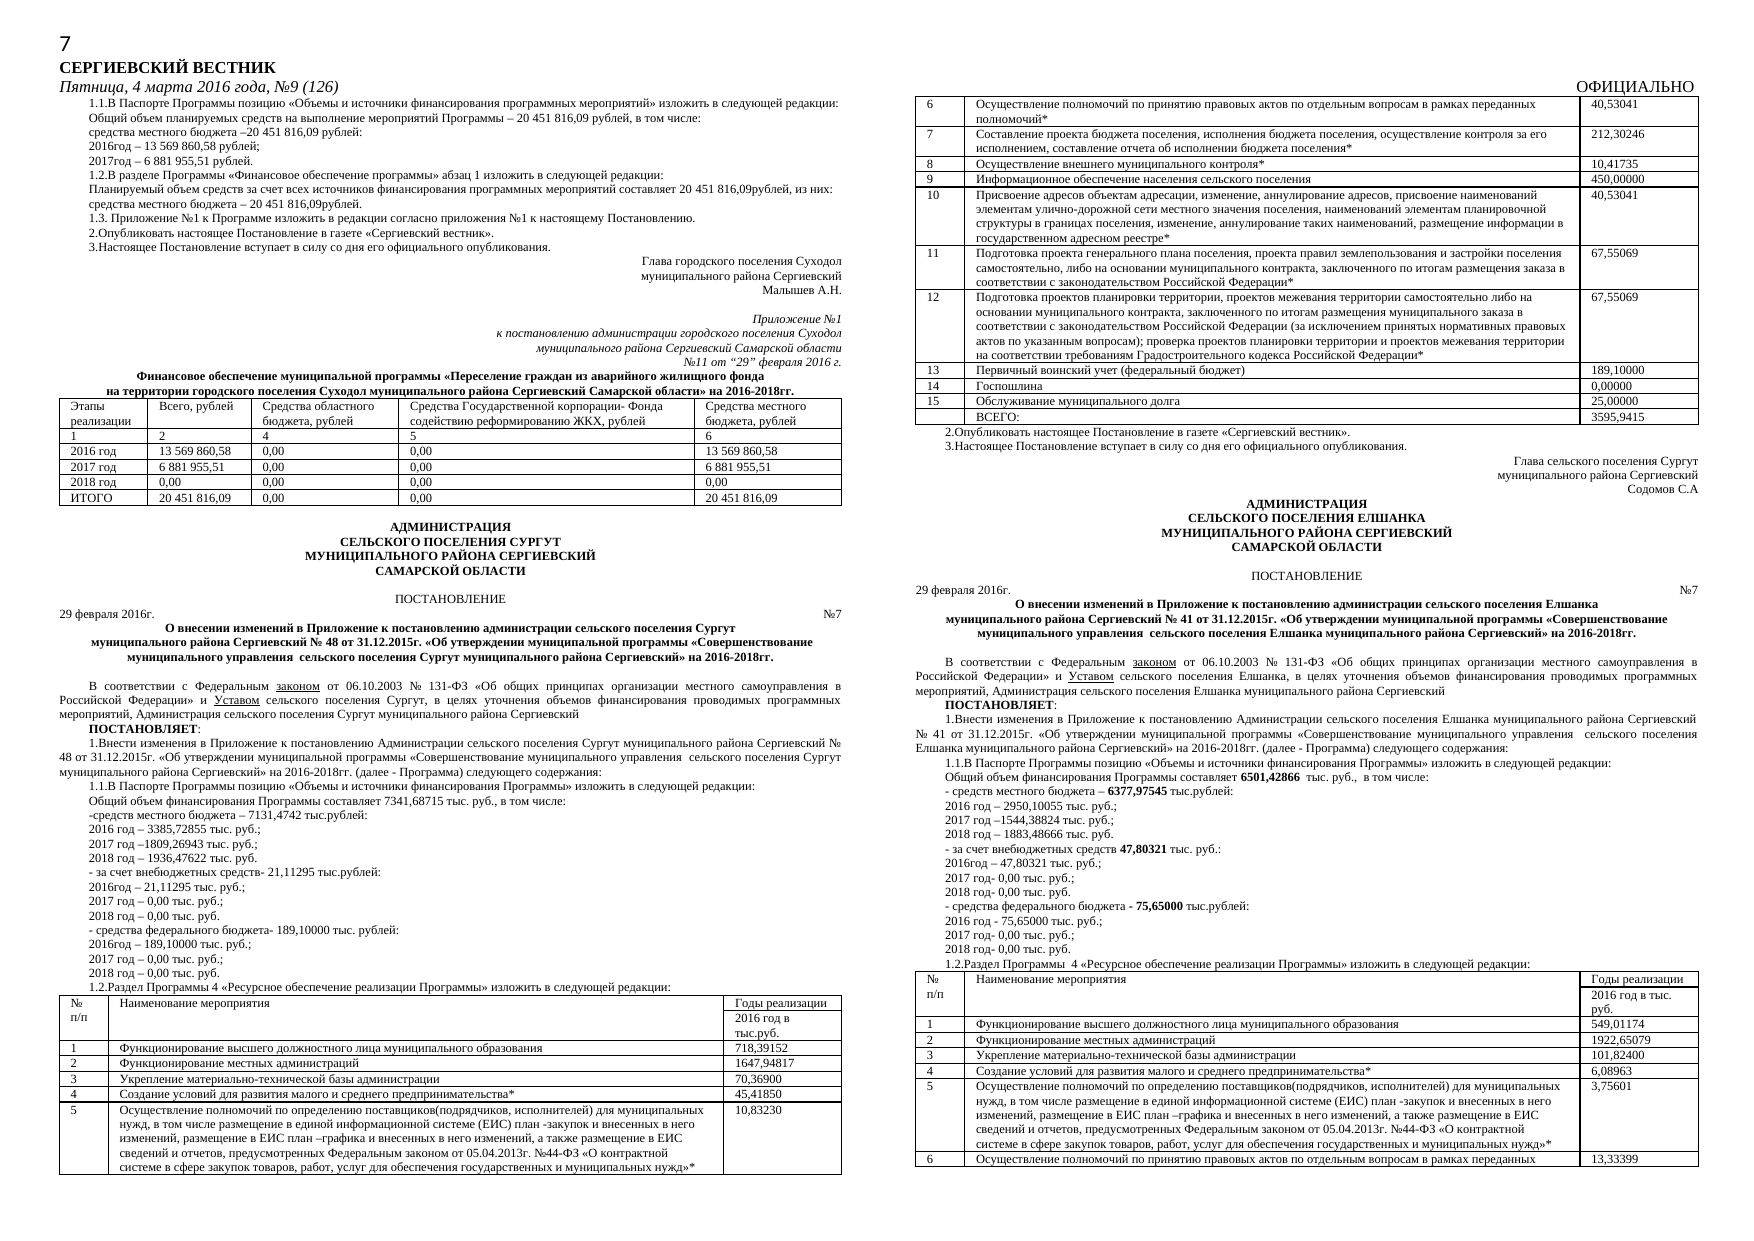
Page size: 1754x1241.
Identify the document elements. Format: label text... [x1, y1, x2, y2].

text О внесении изменений в Приложение к постановлению администрации сельского поселения Елшанка [915, 597, 1698, 612]
text В соответствии с Федеральным законом от 06.10.2003 № 131-ФЗ «Об общих принципах организации местного самоуправления в Российской Федерации» и Уставом сельского поселения Сургут, в целях уточнения объемов финансирования проводимых программных мероприятий, Администрация сельского поселения Сургут муниципального района Сергиевский [59, 678, 842, 721]
table_cell 0,00 [252, 460, 398, 474]
table_cell 7 [916, 127, 964, 156]
table_cell 2016 год в тыс.руб. [724, 1011, 841, 1040]
text ПОСТАНОВЛЕНИЕ [915, 568, 1698, 583]
table_cell 2016 год [60, 444, 147, 458]
text 2016год – 189,10000 тыс. руб.; [59, 937, 842, 951]
table_cell 13 569 860,58 [148, 444, 251, 458]
table_header Всего, рублей [148, 399, 251, 428]
table_header № п/п [60, 996, 108, 1040]
table_cell 1 [60, 429, 147, 443]
text 2018 год – 0,00 тыс. руб. [59, 966, 842, 980]
text - за счет внебюджетных средств- 21,11295 тыс.рублей: [59, 865, 842, 879]
table_cell Первичный воинский учет (федеральный бюджет) [965, 363, 1579, 377]
text средства местного бюджета –20 451 816,09 рублей: [59, 125, 842, 139]
text - за счет внебюджетных средств 47,80321 тыс. руб.: [915, 842, 1698, 856]
table_cell Создание условий для развития малого и среднего предпринимательства* [109, 1087, 723, 1101]
table_cell 2 [60, 1056, 108, 1071]
table_cell Осуществление полномочий по определению поставщиков(подрядчиков, исполнителей) для муниципальных нужд, в том числе размещение в единой информационной системе (ЕИС) план -закупок и внесенных в него изменений, размещение в ЕИС план –графика и внесенных в него изменений, а также размещение в ЕИС сведений и отчетов, предусмотренных Федеральным законом от 05.04.2013г. №44-ФЗ «О контрактной системе в сфере закупок товаров, работ, услуг для обеспечения государственных и муниципальных нужд»* [965, 1079, 1579, 1151]
table_cell 4 [60, 1087, 108, 1101]
table_cell 45,41850 [724, 1087, 841, 1101]
text средства местного бюджета – 20 451 816,09рублей. [59, 197, 842, 211]
text 1.1.В Паспорте Программы позицию «Объемы и источники финансирования программных мероприятий» изложить в следующей редакции: [59, 96, 842, 110]
text 2018 год – 0,00 тыс. руб. [59, 908, 842, 923]
table_cell 40,53041 [1581, 188, 1698, 245]
table_cell 67,55069 [1581, 290, 1698, 362]
text 1.2.Раздел Программы 4 «Ресурсное обеспечение реализации Программы» изложить в следующей редакции: [915, 957, 1698, 971]
table_cell ИТОГО [60, 490, 147, 505]
text МУНИЦИПАЛЬНОГО РАЙОНА СЕРГИЕВСКИЙ [59, 549, 842, 563]
text 2017 год –1544,38824 тыс. руб.; [915, 813, 1698, 827]
text - средств местного бюджета – 6377,97545 тыс.рублей: [915, 784, 1698, 798]
text на территории городского поселения Суходол муниципального района Сергиевский Самарской области» на 2016-2018гг. [59, 383, 842, 398]
text к постановлению администрации городского поселения Суходол [59, 326, 842, 340]
table_header Средства местного бюджета, рублей [695, 399, 841, 428]
text 2018 год – 1883,48666 тыс. руб. [915, 827, 1698, 842]
text САМАРСКОЙ ОБЛАСТИ [59, 563, 842, 578]
table_cell 10,41735 [1581, 157, 1698, 171]
text 3.Настоящее Постановление вступает в силу со дня его официального опубликования. [59, 240, 842, 254]
table_header Этапы реализации [60, 399, 147, 428]
table_cell 4 [252, 429, 398, 443]
text Общий объем финансирования Программы составляет 6501,42866 тыс. руб., в том числе: [915, 770, 1698, 784]
table_cell 11 [916, 246, 964, 289]
table_cell Составление проекта бюджета поселения, исполнения бюджета поселения, осуществление контроля за его исполнением, составление отчета об исполнении бюджета поселения* [965, 127, 1579, 156]
text О внесении изменений в Приложение к постановлению администрации сельского поселения Сургут [59, 621, 842, 635]
text 2.Опубликовать настоящее Постановление в газете «Сергиевский вестник». [59, 225, 842, 240]
table_cell 10 [916, 188, 964, 245]
table_cell 101,82400 [1581, 1048, 1698, 1062]
text 2016 год – 2950,10055 тыс. руб.; [915, 798, 1698, 813]
table_cell 3,75601 [1581, 1079, 1698, 1151]
table_cell Укрепление материально-технической базы администрации [965, 1048, 1579, 1062]
text САМАРСКОЙ ОБЛАСТИ [915, 540, 1698, 554]
table_cell 0,00 [252, 490, 398, 505]
table_cell 4 [916, 1064, 964, 1078]
text 3.Настоящее Постановление вступает в силу со дня его официального опубликования. [915, 439, 1698, 453]
table_cell 20 451 816,09 [148, 490, 251, 505]
table_header № п/п [916, 972, 964, 1016]
table_header Наименование мероприятия [965, 972, 1579, 1016]
text 2017 год –1809,26943 тыс. руб.; [59, 836, 842, 851]
table_header Наименование мероприятия [109, 996, 723, 1040]
table_cell 40,53041 [1581, 97, 1698, 126]
text ПОСТАНОВЛЯЕТ: [915, 698, 1698, 712]
table_cell 70,36900 [724, 1072, 841, 1086]
text СЕЛЬСКОГО ПОСЕЛЕНИЯ ЕЛШАНКА [915, 511, 1698, 525]
table_cell 6 [916, 1152, 964, 1166]
text ПОСТАНОВЛЕНИЕ [59, 592, 842, 606]
table_cell Осуществление полномочий по принятию правовых актов по отдельным вопросам в рамках переданных полномочий* [965, 1152, 1579, 1166]
table_header Годы реализации [1581, 972, 1698, 986]
table_cell 2017 год [60, 460, 147, 474]
text Общий объем финансирования Программы составляет 7341,68715 тыс. руб., в том числе: [59, 793, 842, 808]
text муниципального района Сергиевский [915, 468, 1698, 482]
table_cell 1922,65079 [1581, 1033, 1698, 1047]
text 2016год – 47,80321 тыс. руб.; [915, 856, 1698, 870]
table_cell Осуществление полномочий по определению поставщиков(подрядчиков, исполнителей) для муниципальных нужд, в том числе размещение в единой информационной системе (ЕИС) план -закупок и внесенных в него изменений, размещение в ЕИС план –графика и внесенных в него изменений, а также размещение в ЕИС сведений и отчетов, предусмотренных Федеральным законом от 05.04.2013г. №44-ФЗ «О контрактной системе в сфере закупок товаров, работ, услуг для обеспечения государственных и муниципальных нужд»* [109, 1103, 723, 1174]
text Планируемый объем средств за счет всех источников финансирования программных мероприятий составляет 20 451 816,09рублей, из них: [59, 182, 842, 197]
table_cell 6,08963 [1581, 1064, 1698, 1078]
text Общий объем планируемых средств на выполнение мероприятий Программы – 20 451 816,09 рублей, в том числе: [59, 110, 842, 125]
table_cell 5 [60, 1103, 108, 1174]
table_cell 0,00 [399, 475, 694, 489]
text 1.1.В Паспорте Программы позицию «Объемы и источники финансирования Программы» изложить в следующей редакции: [59, 779, 842, 793]
table_cell 0,00 [399, 444, 694, 458]
table_cell 0,00000 [1581, 379, 1698, 393]
table_header Средства областного бюджета, рублей [252, 399, 398, 428]
table_cell 718,39152 [724, 1041, 841, 1055]
text 2016год – 13 569 860,58 рублей; [59, 139, 842, 153]
text -средств местного бюджета – 7131,4742 тыс.рублей: [59, 808, 842, 822]
text 2017 год- 0,00 тыс. руб.; [915, 870, 1698, 885]
text 1.Внести изменения в Приложение к постановлению Администрации сельского поселения Сургут муниципального района Сергиевский № 48 от 31.12.2015г. «Об утверждении муниципальной программы «Совершенствование муниципального управления сельского поселения Сургут муниципального района Сергиевский» на 2016-2018гг. (далее - Программа) следующего содержания: [59, 736, 842, 779]
text 29 февраля 2016г. №7 [915, 583, 1698, 597]
text 2016 год – 3385,72855 тыс. руб.; [59, 822, 842, 836]
table_header Годы реализации [724, 996, 841, 1010]
table_cell 2016 год в тыс. руб. [1581, 988, 1698, 1016]
text 2018 год- 0,00 тыс. руб. [915, 885, 1698, 899]
table_cell 212,30246 [1581, 127, 1698, 156]
text 2017 год – 0,00 тыс. руб.; [59, 894, 842, 908]
text 2.Опубликовать настоящее Постановление в газете «Сергиевский вестник». [915, 425, 1698, 439]
table_cell 1 [60, 1041, 108, 1055]
table_cell Информационное обеспечение населения сельского поселения [965, 172, 1579, 186]
table_cell 13 [916, 363, 964, 377]
text 2017год – 6 881 955,51 рублей. [59, 153, 842, 168]
table_cell 6 881 955,51 [148, 460, 251, 474]
text 1.2.В разделе Программы «Финансовое обеспечение программы» абзац 1 изложить в следующей редакции: [59, 168, 842, 182]
table_cell 20 451 816,09 [695, 490, 841, 505]
table_cell 6 [695, 429, 841, 443]
table_cell 6 [916, 97, 964, 126]
text СЕЛЬСКОГО ПОСЕЛЕНИЯ СУРГУТ [59, 534, 842, 549]
table_cell 3 [60, 1072, 108, 1086]
table_cell 549,01174 [1581, 1017, 1698, 1032]
table_cell Госпошлина [965, 379, 1579, 393]
table_cell 5 [916, 1079, 964, 1151]
text 1.1.В Паспорте Программы позицию «Объемы и источники финансирования Программы» изложить в следующей редакции: [915, 755, 1698, 770]
table_cell 0,00 [252, 475, 398, 489]
table_cell 2 [148, 429, 251, 443]
table_cell 12 [916, 290, 964, 362]
table_cell Функционирование высшего должностного лица муниципального образования [109, 1041, 723, 1055]
table_cell Осуществление внешнего муниципального контроля* [965, 157, 1579, 171]
text №11 от “29” февраля 2016 г. [59, 355, 842, 369]
table_cell 15 [916, 394, 964, 408]
table_cell 6 881 955,51 [695, 460, 841, 474]
text 1.2.Раздел Программы 4 «Ресурсное обеспечение реализации Программы» изложить в следующей редакции: [59, 980, 842, 994]
text 2018 год – 1936,47622 тыс. руб. [59, 851, 842, 865]
table_cell 0,00 [399, 460, 694, 474]
text АДМИНИСТРАЦИЯ [915, 497, 1698, 511]
text Глава городского поселения Суходол [59, 254, 842, 268]
table_cell [916, 409, 964, 424]
text 2018 год- 0,00 тыс. руб. [915, 942, 1698, 957]
text Финансовое обеспечение муниципальной программы «Переселение граждан из аварийного жилищного фонда [59, 369, 842, 383]
table_cell Осуществление полномочий по принятию правовых актов по отдельным вопросам в рамках переданных полномочий* [965, 97, 1579, 126]
table_cell Подготовка проектов планировки территории, проектов межевания территории самостоятельно либо на основании муниципального контракта, заключенного по итогам размещения муниципального заказа в соответствии с законодательством Российской Федерации (за исключением принятых нормативных правовых актов по указанным вопросам); проверка проектов планировки территории и проектов межевания территории на соответствии требованиям Градостроительного кодекса Российской Федерации* [965, 290, 1579, 362]
table_cell 189,10000 [1581, 363, 1698, 377]
table_cell 25,00000 [1581, 394, 1698, 408]
text Приложение №1 [59, 312, 842, 326]
table_cell 9 [916, 172, 964, 186]
text 29 февраля 2016г. №7 [59, 606, 842, 621]
table_cell 3 [916, 1048, 964, 1062]
text 2017 год- 0,00 тыс. руб.; [915, 928, 1698, 942]
text 2017 год – 0,00 тыс. руб.; [59, 951, 842, 966]
table_cell 67,55069 [1581, 246, 1698, 289]
text - средства федерального бюджета - 75,65000 тыс.рублей: [915, 899, 1698, 913]
text МУНИЦИПАЛЬНОГО РАЙОНА СЕРГИЕВСКИЙ [915, 525, 1698, 540]
text ПОСТАНОВЛЯЕТ: [59, 721, 842, 736]
table_cell Обслуживание муниципального долга [965, 394, 1579, 408]
text муниципального района Сергиевский № 48 от 31.12.2015г. «Об утверждении муниципальной программы «Совершенствование муниципального управления сельского поселения Сургут муниципального района Сергиевский» на 2016-2018гг. [59, 635, 842, 664]
table_cell 5 [399, 429, 694, 443]
table_cell 450,00000 [1581, 172, 1698, 186]
table_cell 0,00 [148, 475, 251, 489]
table_cell 0,00 [252, 444, 398, 458]
table_cell Подготовка проекта генерального плана поселения, проекта правил землепользования и застройки поселения самостоятельно, либо на основании муниципального контракта, заключенного по итогам размещения заказа в соответствии с законодательством Российской Федерации* [965, 246, 1579, 289]
text Содомов С.А [915, 482, 1698, 497]
text - средства федерального бюджета- 189,10000 тыс. рублей: [59, 923, 842, 937]
text муниципального района Сергиевский № 41 от 31.12.2015г. «Об утверждении муниципальной программы «Совершенствование муниципального управления сельского поселения Елшанка муниципального района Сергиевский» на 2016-2018гг. [915, 612, 1698, 640]
text 1.Внести изменения в Приложение к постановлению Администрации сельского поселения Елшанка муниципального района Сергиевский № 41 от 31.12.2015г. «Об утверждении муниципальной программы «Совершенствование муниципального управления сельского поселения Елшанка муниципального района Сергиевский» на 2016-2018гг. (далее - Программа) следующего содержания: [915, 712, 1698, 755]
table_cell Создание условий для развития малого и среднего предпринимательства* [965, 1064, 1579, 1078]
table_cell 13,33399 [1581, 1152, 1698, 1166]
table_cell 3595,9415 [1581, 409, 1698, 424]
table_cell 2 [916, 1033, 964, 1047]
table_cell 8 [916, 157, 964, 171]
text 1.3. Приложение №1 к Программе изложить в редакции согласно приложения №1 к настоящему Постановлению. [59, 211, 842, 225]
text 2016год – 21,11295 тыс. руб.; [59, 879, 842, 894]
table_cell 1647,94817 [724, 1056, 841, 1071]
table_cell Функционирование местных администраций [965, 1033, 1579, 1047]
table_cell 14 [916, 379, 964, 393]
table_cell 0,00 [695, 475, 841, 489]
table_cell Функционирование высшего должностного лица муниципального образования [965, 1017, 1579, 1032]
table_cell 2018 год [60, 475, 147, 489]
text 2016 год - 75,65000 тыс. руб.; [915, 913, 1698, 928]
table_cell 1 [916, 1017, 964, 1032]
table_cell 0,00 [399, 490, 694, 505]
table_header Средства Государственной корпорации- Фонда содействию реформированию ЖКХ, рублей [399, 399, 694, 428]
table_cell 13 569 860,58 [695, 444, 841, 458]
text муниципального района Сергиевский [59, 268, 842, 283]
text муниципального района Сергиевский Самарской области [59, 340, 842, 355]
table_cell ВСЕГО: [965, 409, 1579, 424]
table_cell Функционирование местных администраций [109, 1056, 723, 1071]
text АДМИНИСТРАЦИЯ [59, 520, 842, 534]
text В соответствии с Федеральным законом от 06.10.2003 № 131-ФЗ «Об общих принципах организации местного самоуправления в Российской Федерации» и Уставом сельского поселения Елшанка, в целях уточнения объемов финансирования проводимых программных мероприятий, Администрация сельского поселения Елшанка муниципального района Сергиевский [915, 655, 1698, 698]
text Малышев А.Н. [59, 283, 842, 297]
table_cell 10,83230 [724, 1103, 841, 1174]
table_cell Присвоение адресов объектам адресации, изменение, аннулирование адресов, присвоение наименований элементам улично-дорожной сети местного значения поселения, наименований элементам планировочной структуры в границах поселения, изменение, аннулирование таких наименований, размещение информации в государственном адресном реестре* [965, 188, 1579, 245]
table_cell Укрепление материально-технической базы администрации [109, 1072, 723, 1086]
text Глава сельского поселения Сургут [915, 453, 1698, 468]
